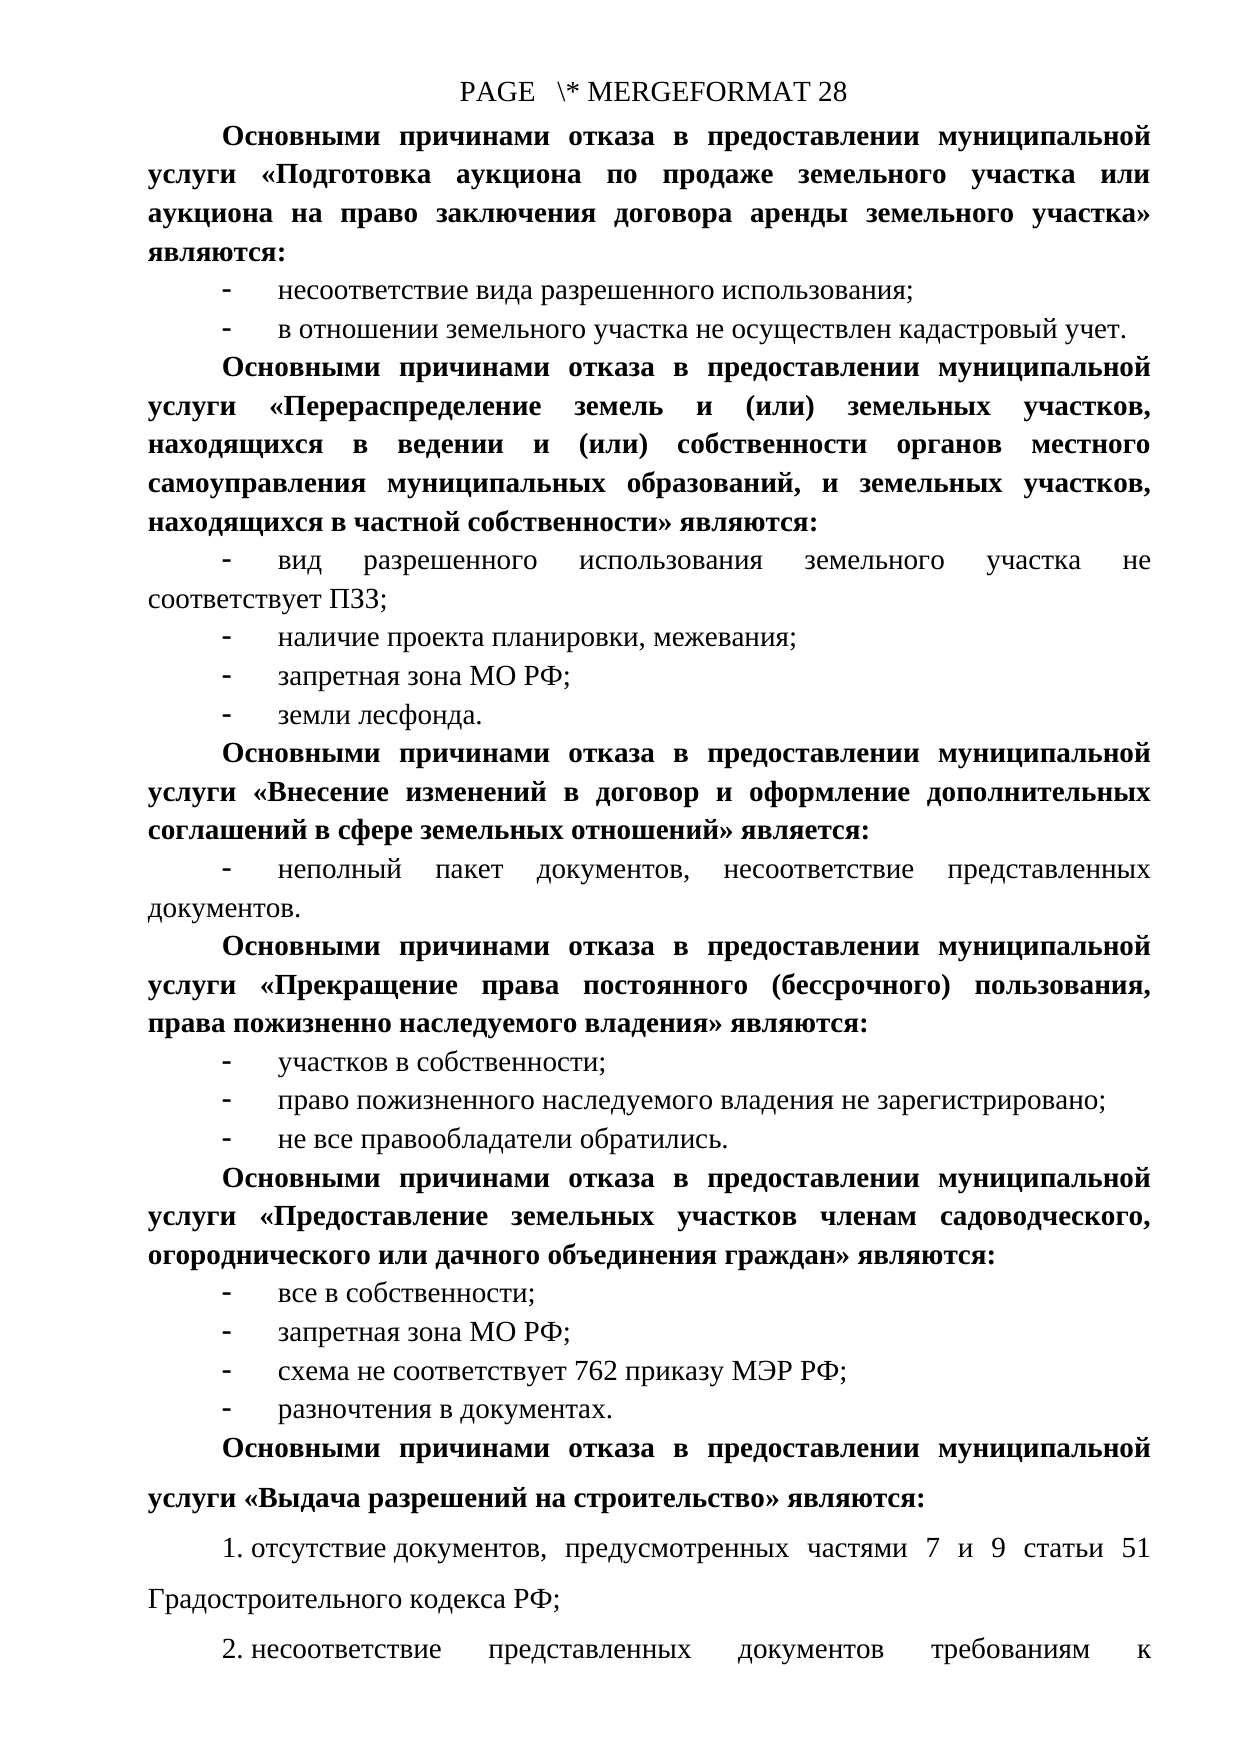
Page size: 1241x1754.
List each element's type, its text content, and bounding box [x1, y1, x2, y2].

list Основными причинами отказа в предоставлении муниципальной услуги «Выдача разрешений на строительство» являются: [148, 1430, 1152, 1514]
list схема не соответствует 762 приказу МЭР РФ; [148, 1353, 1152, 1386]
list запретная зона МО РФ; [148, 658, 1152, 692]
list несоответствие вида разрешенного использования; [148, 272, 1152, 306]
list земли лесфонда. [148, 697, 1152, 730]
list неполный пакет документов, несоответствие представленных документов. [148, 851, 1152, 923]
list в отношении земельного участка не осуществлен кадастровый учет. [148, 311, 1152, 344]
text Основными причинами отказа в предоставлении муниципальной услуги «Внесение изменений в договор и оформление дополнительных соглашений в сфере земельных отношений» является: [148, 735, 1152, 846]
list наличие проекта планировки, межевания; [148, 619, 1152, 653]
list участков в собственности; [148, 1044, 1152, 1077]
list разночтения в документах. [148, 1391, 1152, 1425]
list право пожизненного наследуемого владения не зарегистрировано; [148, 1082, 1152, 1116]
text Основными причинами отказа в предоставлении муниципальной услуги «Перераспределение земель и (или) земельных участков, находящихся в ведении и (или) собственности органов местного самоуправления муниципальных образований, и земельных участков, находящихся в частной собственности» являются: [148, 349, 1152, 537]
text Основными причинами отказа в предоставлении муниципальной услуги «Предоставление земельных участков членам садоводческого, огороднического или дачного объединения граждан» являются: [148, 1160, 1152, 1270]
text Основными причинами отказа в предоставлении муниципальной услуги «Прекращение права постоянного (бессрочного) пользования, права пожизненно наследуемого владения» являются: [148, 928, 1152, 1039]
list 1. отсутствие документов, предусмотренных частями 7 и 9 статьи 51 Градостроительного кодекса РФ; [148, 1531, 1152, 1614]
list запретная зона МО РФ; [148, 1314, 1152, 1348]
list не все правообладатели обратились. [148, 1121, 1152, 1155]
list все в собственности; [148, 1275, 1152, 1309]
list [148, 1631, 1152, 1665]
text Основными причинами отказа в предоставлении муниципальной услуги «Подготовка аукциона по продаже земельного участка или аукциона на право заключения договора аренды земельного участка» являются: [148, 118, 1152, 267]
list вид разрешенного использования земельного участка не соответствует ПЗЗ; [148, 542, 1152, 614]
